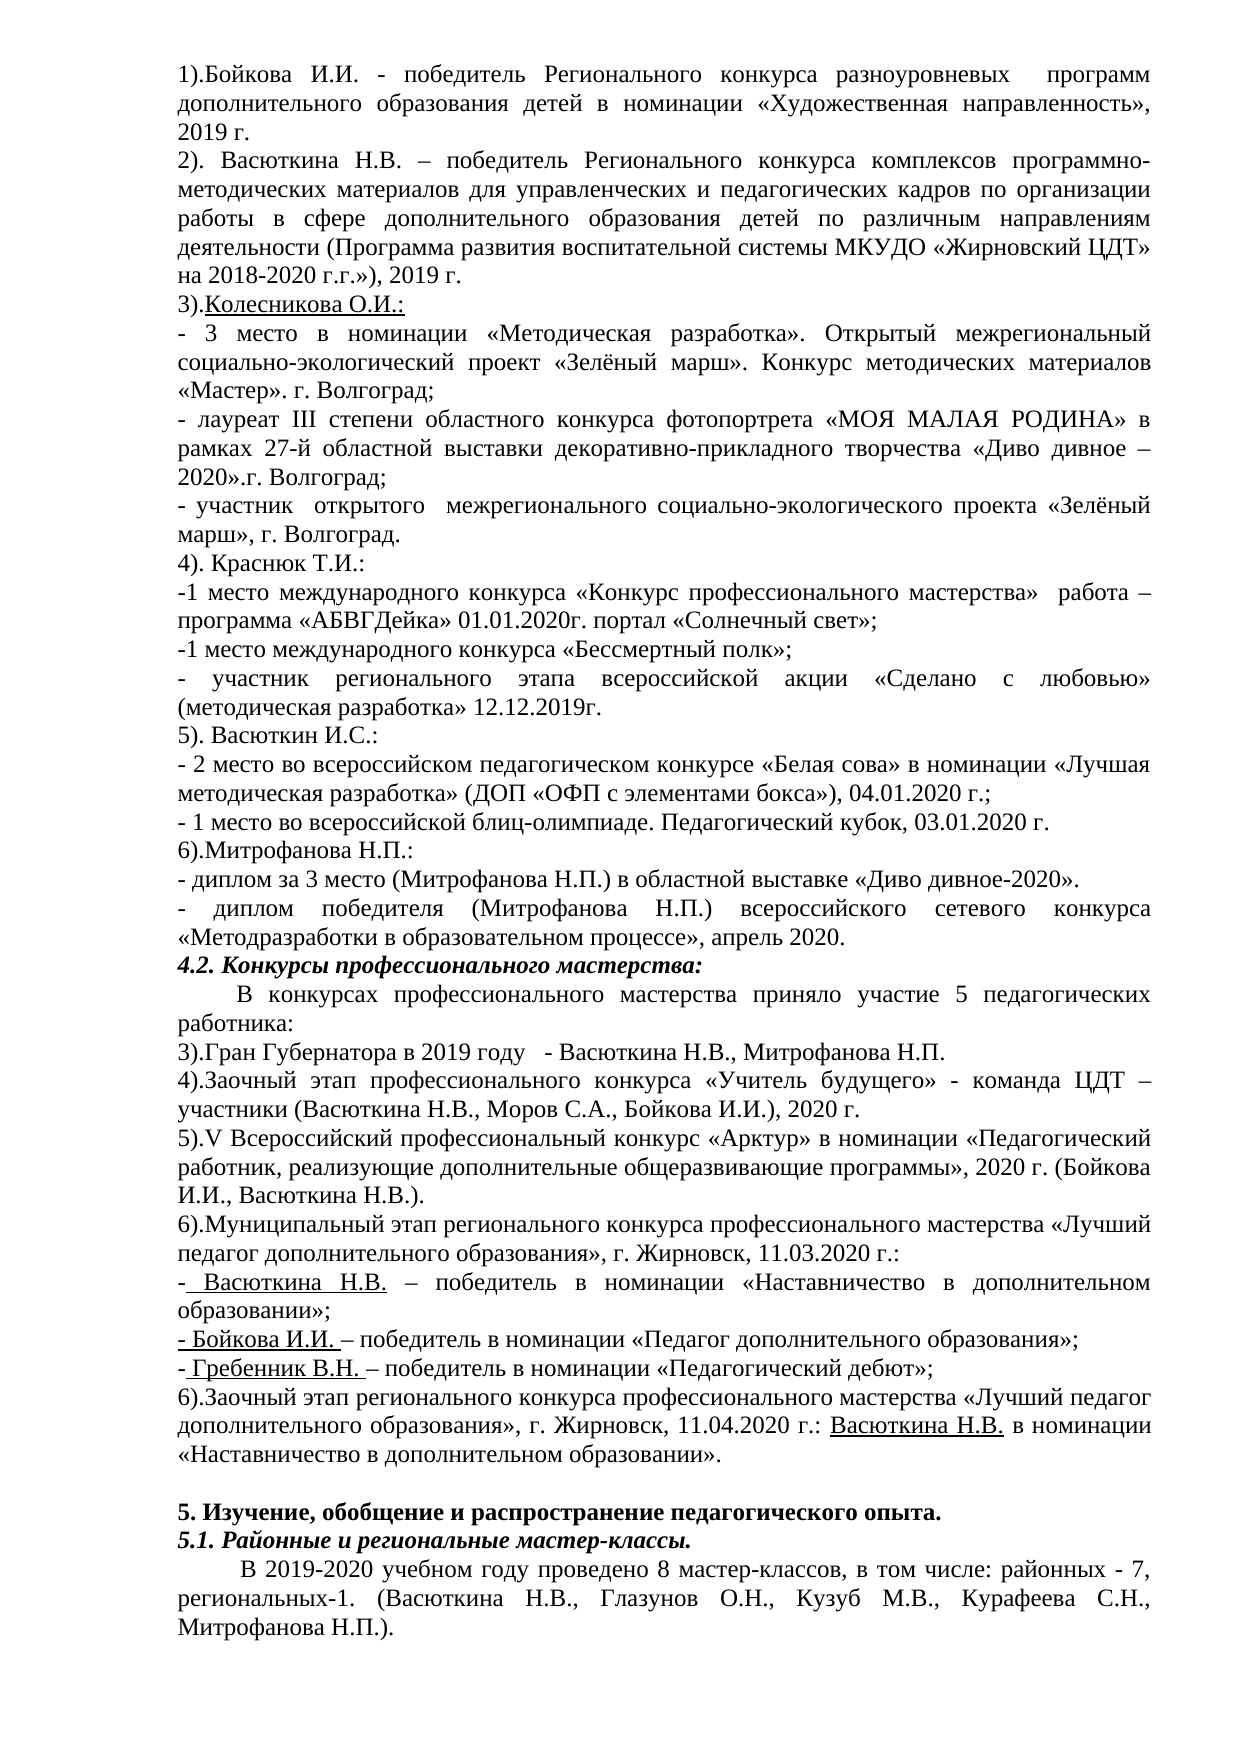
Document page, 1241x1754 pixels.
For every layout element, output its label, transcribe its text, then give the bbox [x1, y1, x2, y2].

text 6).Заочный этап регионального конкурса профессионального мастерства «Лучший педагог дополнительного образования», г. Жирновск, 11.04.2020 г.: Васюткина Н.В. в номинации «Наставничество в дополнительном образовании». [177, 1382, 1152, 1468]
text 5).V Всероссийский профессиональный конкурс «Арктур» в номинации «Педагогический работник, реализующие дополнительные общеразвивающие программы», 2020 г. (Бойкова И.И., Васюткина Н.В.). [177, 1123, 1152, 1209]
text -1 место международного конкурса «Конкурс профессионального мастерства» работа – программа «АБВГДейка» 01.01.2020г. портал «Солнечный свет»; [177, 577, 1152, 634]
text - участник регионального этапа всероссийской акции «Сделано с любовью» (методическая разработка» 12.12.2019г. [177, 663, 1152, 720]
text 5. Изучение, обобщение и распространение педагогического опыта. [177, 1497, 1152, 1525]
text 4.2. Конкурсы профессионального мастерства: [177, 950, 1152, 979]
text - Бойкова И.И. – победитель в номинации «Педагог дополнительного образования»; [177, 1324, 1152, 1353]
text - Васюткина Н.В. – победитель в номинации «Наставничество в дополнительном образовании»; [177, 1267, 1152, 1324]
text - 1 место во всероссийской блиц-олимпиаде. Педагогический кубок, 03.01.2020 г. [177, 807, 1152, 835]
text 6).Муниципальный этап регионального конкурса профессионального мастерства «Лучший педагог дополнительного образования», г. Жирновск, 11.03.2020 г.: [177, 1209, 1152, 1267]
text - лауреат III степени областного конкурса фотопортрета «МОЯ МАЛАЯ РОДИНА» в рамках 27-й областной выставки декоративно-прикладного творчества «Диво дивное – 2020».г. Волгоград; [177, 404, 1152, 490]
text 1).Бойкова И.И. - победитель Регионального конкурса разноуровневых программ дополнительного образования детей в номинации «Художественная направленность», 2019 г. [177, 59, 1152, 145]
text В конкурсах профессионального мастерства приняло участие 5 педагогических работника: [177, 979, 1152, 1037]
text - участник открытого межрегионального социально-экологического проекта «Зелёный марш», г. Волгоград. [177, 490, 1152, 548]
text - диплом за 3 место (Митрофанова Н.П.) в областной выставке «Диво дивное-2020». [177, 864, 1152, 893]
text 5.1. Районные и региональные мастер-классы. [177, 1525, 1152, 1554]
text 6).Митрофанова Н.П.: [177, 835, 1152, 864]
text - 3 место в номинации «Методическая разработка». Открытый межрегиональный социально-экологический проект «Зелёный марш». Конкурс методических материалов «Мастер». г. Волгоград; [177, 318, 1152, 404]
text - 2 место во всероссийском педагогическом конкурсе «Белая сова» в номинации «Лучшая методическая разработка» (ДОП «ОФП с элементами бокса»), 04.01.2020 г.; [177, 749, 1152, 807]
text 5). Васюткин И.С.: [177, 720, 1152, 749]
text 4).Заочный этап профессионального конкурса «Учитель будущего» - команда ЦДТ – участники (Васюткина Н.В., Моров С.А., Бойкова И.И.), 2020 г. [177, 1065, 1152, 1123]
text 2). Васюткина Н.В. – победитель Регионального конкурса комплексов программно-методических материалов для управленческих и педагогических кадров по организации работы в сфере дополнительного образования детей по различным направлениям деятельности (Программа развития воспитательной системы МКУДО «Жирновский ЦДТ» на 2018-2020 г.г.»), 2019 г. [177, 145, 1152, 289]
text 4). Краснюк Т.И.: [177, 548, 1152, 577]
text 3).Колесникова О.И.: [177, 289, 1152, 318]
text - Гребенник В.Н. – победитель в номинации «Педагогический дебют»; [177, 1353, 1152, 1382]
text -1 место международного конкурса «Бессмертный полк»; [177, 634, 1152, 663]
text В 2019-2020 учебном году проведено 8 мастер-классов, в том числе: районных - 7, региональных-1. (Васюткина Н.В., Глазунов О.Н., Кузуб М.В., Курафеева С.Н., Митрофанова Н.П.). [177, 1554, 1152, 1640]
text - диплом победителя (Митрофанова Н.П.) всероссийского сетевого конкурса «Методразработки в образовательном процессе», апрель 2020. [177, 893, 1152, 950]
text 3).Гран Губернатора в 2019 году - Васюткина Н.В., Митрофанова Н.П. [177, 1037, 1152, 1065]
